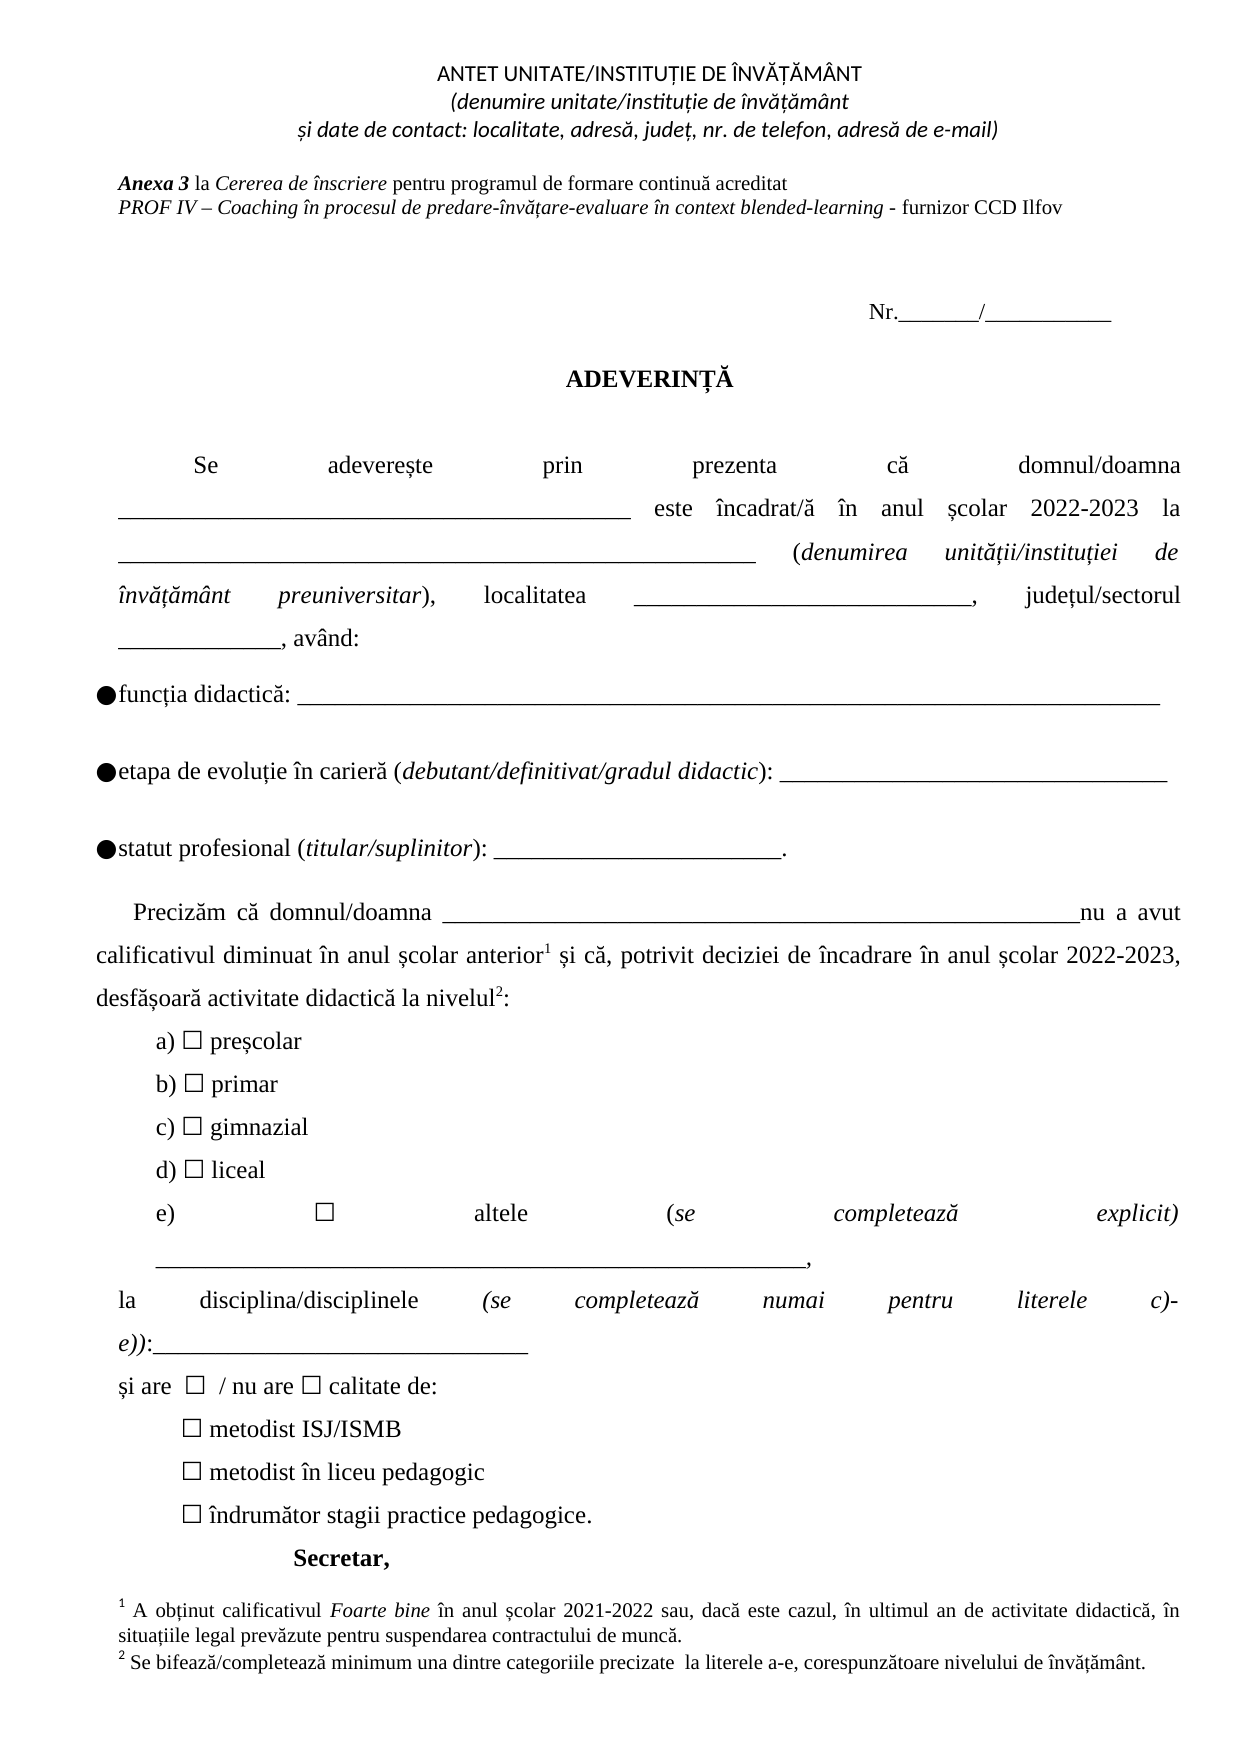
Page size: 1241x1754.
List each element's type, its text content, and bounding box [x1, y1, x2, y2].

list statut profesional (titular/suplinitor): _______________________. [95, 820, 1181, 871]
text d) ☐ liceal [156, 1155, 1181, 1184]
text ☐ metodist ISJ/ISMB [156, 1414, 1181, 1443]
text ☐ îndrumător stagii practice pedagogice. [156, 1500, 1181, 1529]
text Secretar, [231, 1543, 1181, 1572]
text și are ☐ / nu are ☐ calitate de: [118, 1371, 1181, 1400]
text c) ☐ gimnazial [156, 1112, 1181, 1141]
text a) ☐ preșcolar [156, 1026, 1181, 1055]
text ADEVERINȚĂ [118, 364, 1181, 393]
text Precizăm că domnul/doamna ___________________________________________________nu a avut calificativul diminuat în anul școlar anterior și că, potrivit deciziei de încadrare în anul școlar 2022-2023, desfășoară activitate didactică la nivelul: [96, 897, 1181, 1012]
text Anexa 3 la Cererea de înscriere pentru programul de formare continuă acreditat [118, 171, 1181, 195]
text Nr._______/___________ [568, 298, 1181, 324]
text PROF IV – Coaching în procesul de predare-învățare-evaluare în context blended-learning - furnizor CCD Ilfov [118, 195, 1181, 219]
text Se adeverește prin prezenta că domnul/doamna _________________________________________ este încadrat/ă în anul școlar 2022-2023 la ___________________________________________________ (denumirea unității/instituției de învățământ preuniversitar), localitatea ___________________________, județul/sectorul _____________, având: [118, 450, 1181, 652]
text ☐ metodist în liceu pedagogic [156, 1457, 1181, 1486]
text b) ☐ primar [156, 1069, 1181, 1098]
text la disciplina/disciplinele (se completează numai pentru literele c)-e)):______________________________ [118, 1285, 1181, 1357]
list funcția didactică: _____________________________________________________________________ [95, 666, 1181, 717]
list etapa de evoluție în carieră (debutant/definitivat/gradul didactic): _______________________________ [95, 743, 1181, 794]
text e) ☐ altele (se completează explicit) ____________________________________________________, [156, 1198, 1181, 1270]
